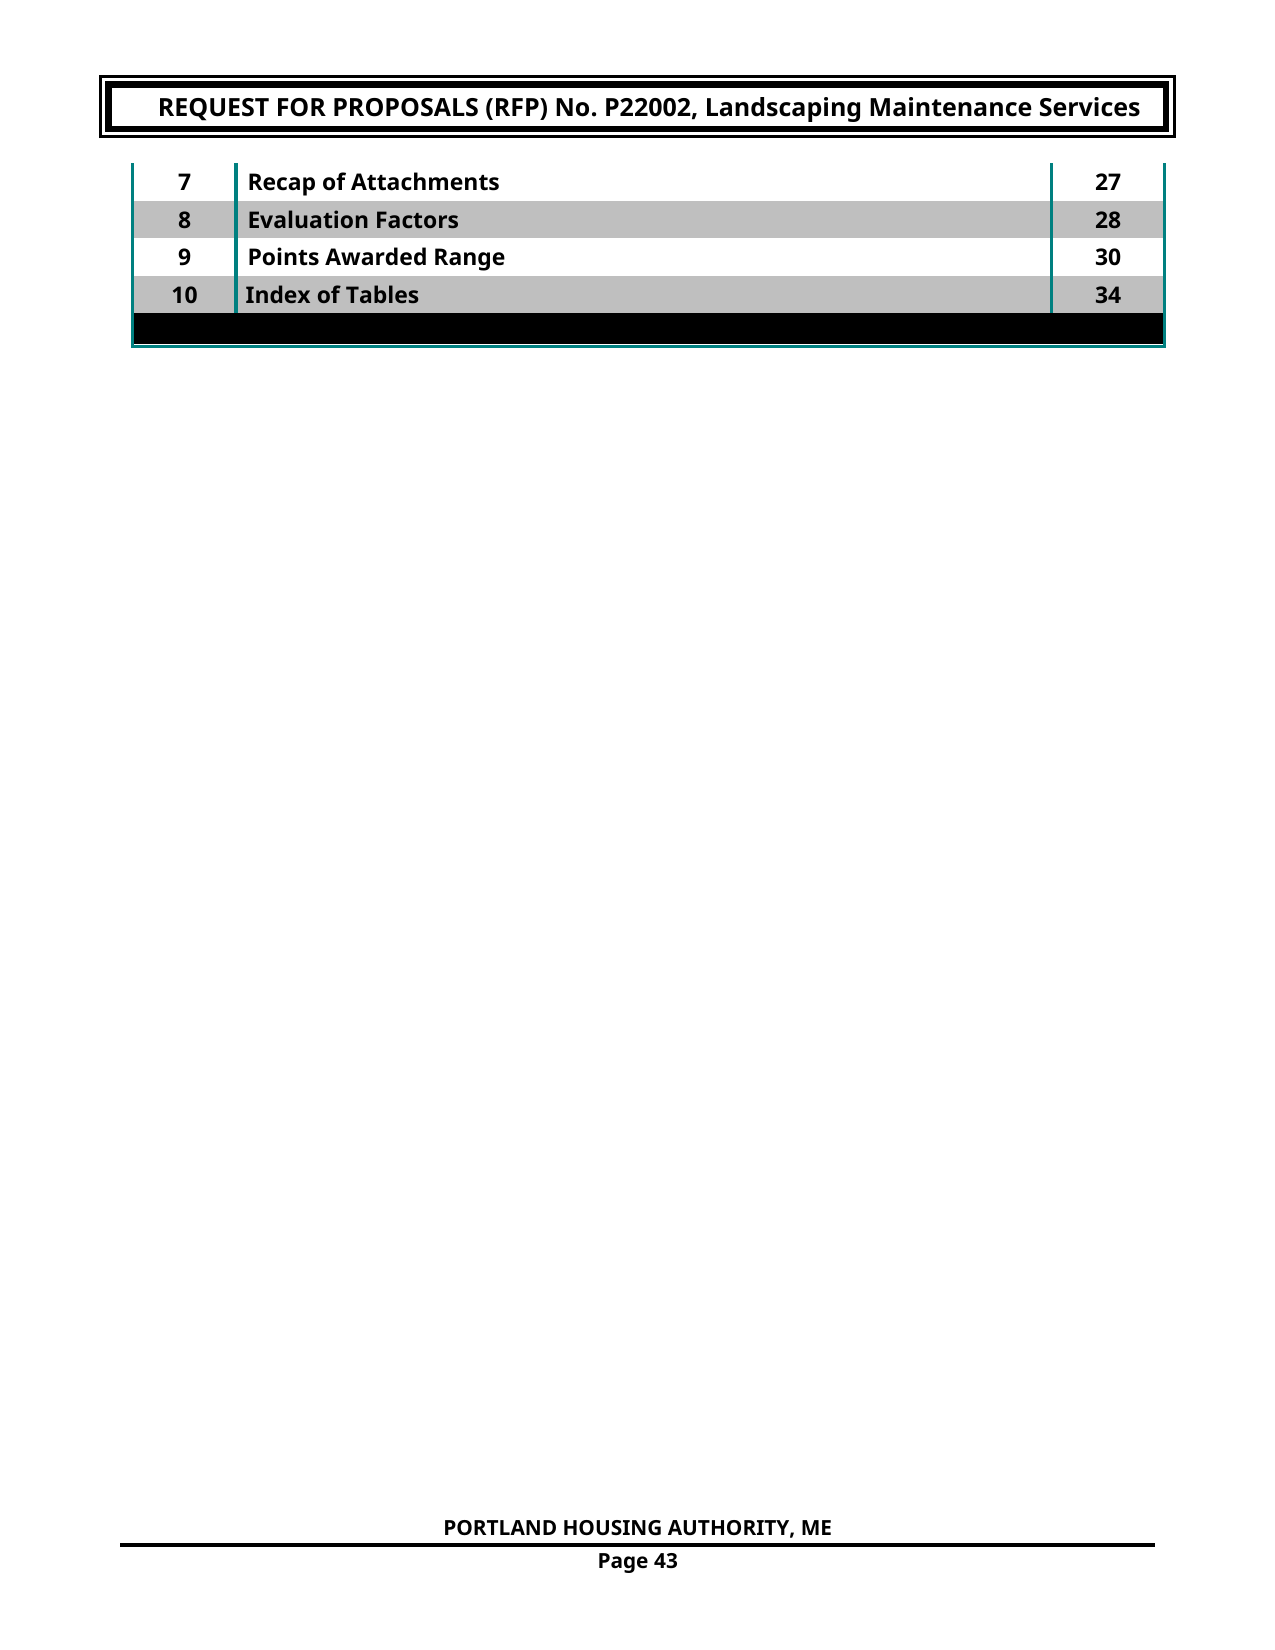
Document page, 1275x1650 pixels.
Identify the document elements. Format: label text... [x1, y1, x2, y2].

table_cell Recap of Attachments [238, 163, 1050, 201]
table_cell Points Awarded Range [238, 238, 1050, 276]
table_cell 9 [134, 238, 234, 276]
table_cell [134, 313, 1163, 344]
table_cell 28 [1053, 201, 1163, 238]
table_cell 8 [134, 201, 234, 238]
table_cell 27 [1053, 163, 1163, 201]
table_cell 30 [1053, 238, 1163, 276]
table_cell Index of Tables [238, 276, 1050, 313]
table_cell 10 [134, 276, 234, 313]
table_cell Evaluation Factors [238, 201, 1050, 238]
table_cell 34 [1053, 276, 1163, 313]
table_cell 7 [134, 163, 234, 201]
